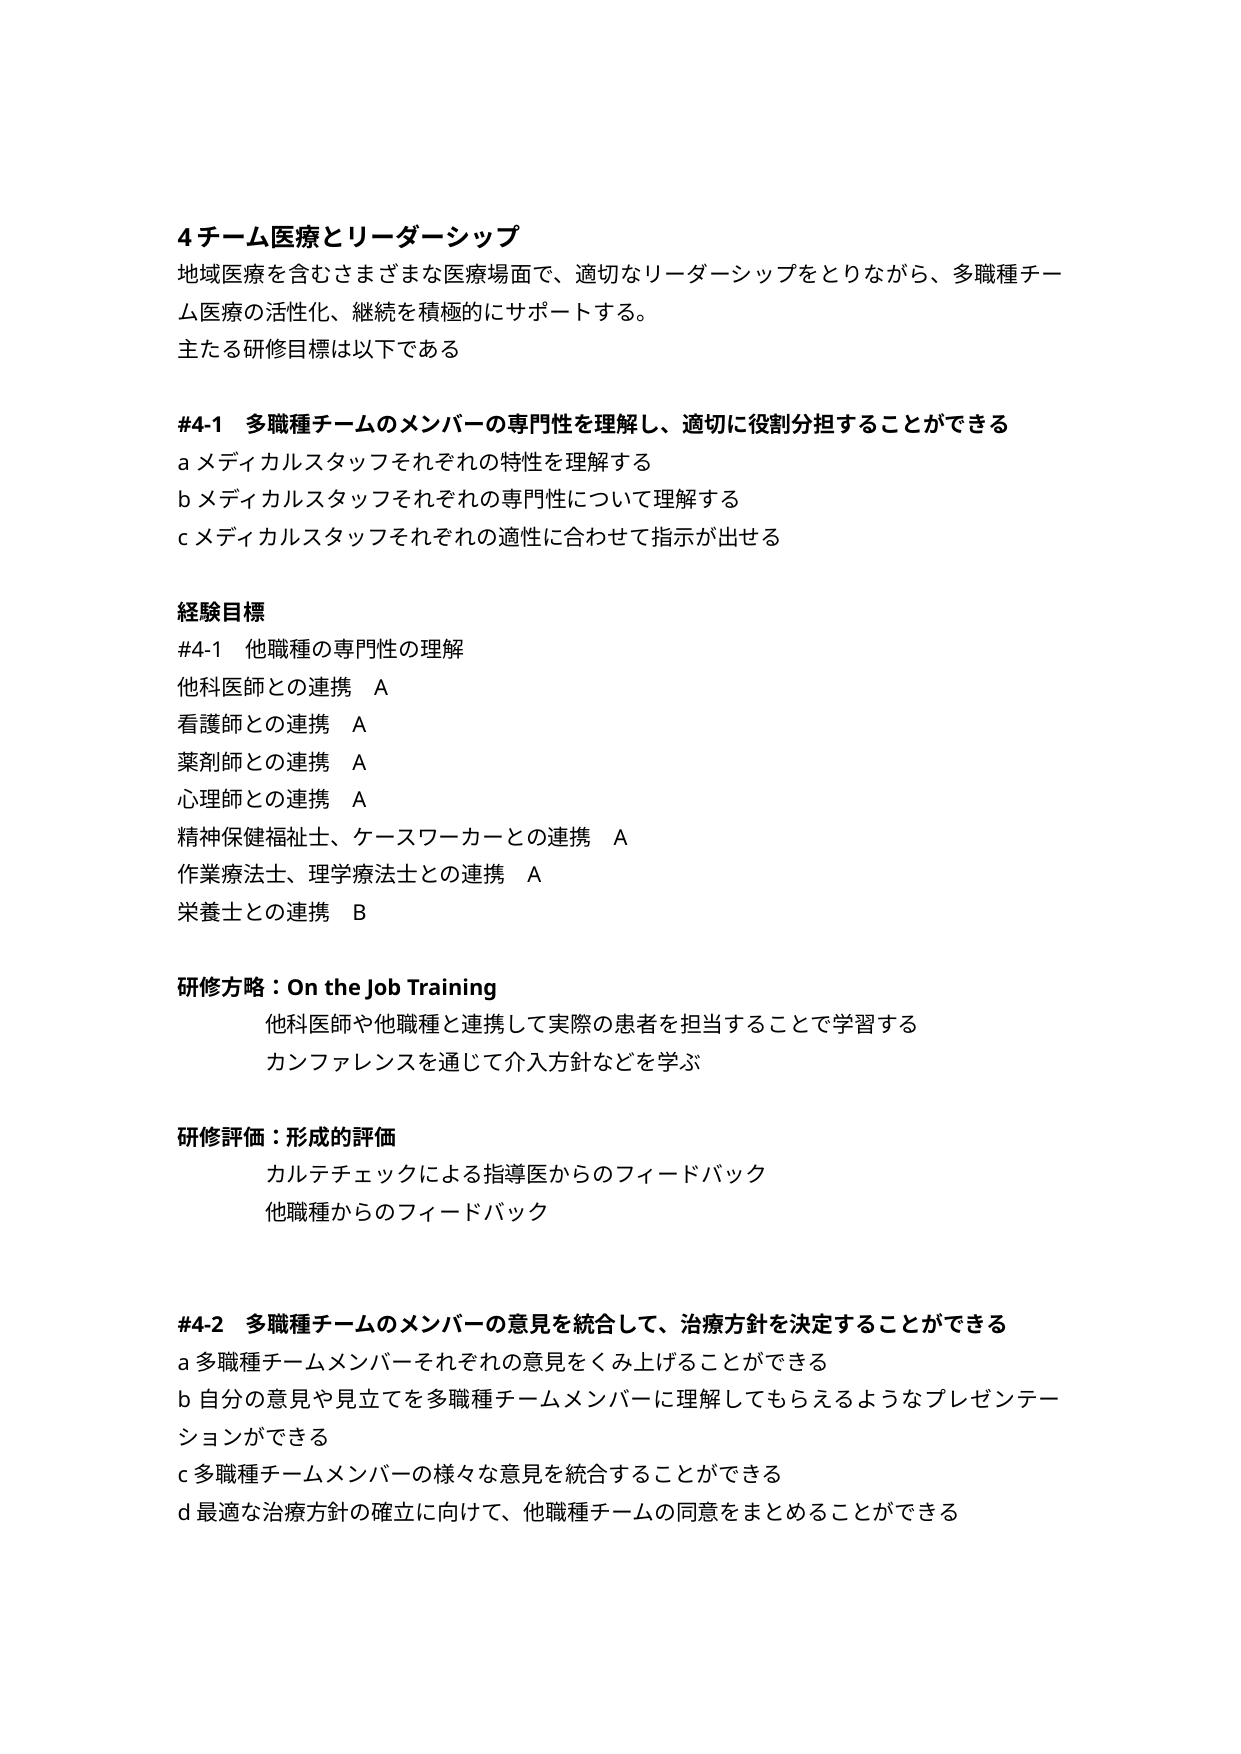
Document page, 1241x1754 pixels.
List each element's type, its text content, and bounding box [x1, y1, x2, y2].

text a 多職種チームメンバーそれぞれの意見をくみ上げることができる [177, 1342, 1063, 1379]
text 主たる研修目標は以下である [177, 329, 1063, 367]
text c メディカルスタッフそれぞれの適性に合わせて指示が出せる [177, 517, 1063, 554]
text 研修評価：形成的評価 [177, 1117, 1063, 1154]
text d 最適な治療方針の確立に向けて、他職種チームの同意をまとめることができる [177, 1492, 1063, 1529]
text 他科医師や他職種と連携して実際の患者を担当することで学習する [177, 1004, 1063, 1042]
text 心理師との連携 A [177, 779, 1063, 817]
text 地域医療を含むさまざまな医療場面で、適切なリーダーシップをとりながら、多職種チーム医療の活性化、継続を積極的にサポートする。 [177, 254, 1063, 329]
text 4チーム医療とリーダーシップ [177, 217, 1063, 254]
text 他職種からのフィードバック [177, 1192, 1063, 1229]
text 薬剤師との連携 A [177, 742, 1063, 779]
text b 自分の意見や見立てを多職種チームメンバーに理解してもらえるようなプレゼンテーションができる [177, 1379, 1063, 1454]
text カンファレンスを通じて介入方針などを学ぶ [177, 1042, 1063, 1079]
text カルテチェックによる指導医からのフィードバック [177, 1154, 1063, 1192]
text 研修方略：On the Job Training [177, 967, 1063, 1004]
text #4-1 多職種チームのメンバーの専門性を理解し、適切に役割分担することができる [177, 404, 1063, 442]
text c 多職種チームメンバーの様々な意見を統合することができる [177, 1454, 1063, 1492]
text 経験目標 [177, 592, 1063, 629]
text 他科医師との連携 A [177, 667, 1063, 704]
text a メディカルスタッフそれぞれの特性を理解する [177, 442, 1063, 479]
text #4-2 多職種チームのメンバーの意見を統合して、治療方針を決定することができる [177, 1304, 1063, 1342]
text 作業療法士、理学療法士との連携 A [177, 854, 1063, 892]
text 精神保健福祉士、ケースワーカーとの連携 A [177, 817, 1063, 854]
text 看護師との連携 A [177, 704, 1063, 742]
text 栄養士との連携 B [177, 892, 1063, 929]
text b メディカルスタッフそれぞれの専門性について理解する [177, 479, 1063, 517]
text #4-1 他職種の専門性の理解 [177, 629, 1063, 667]
